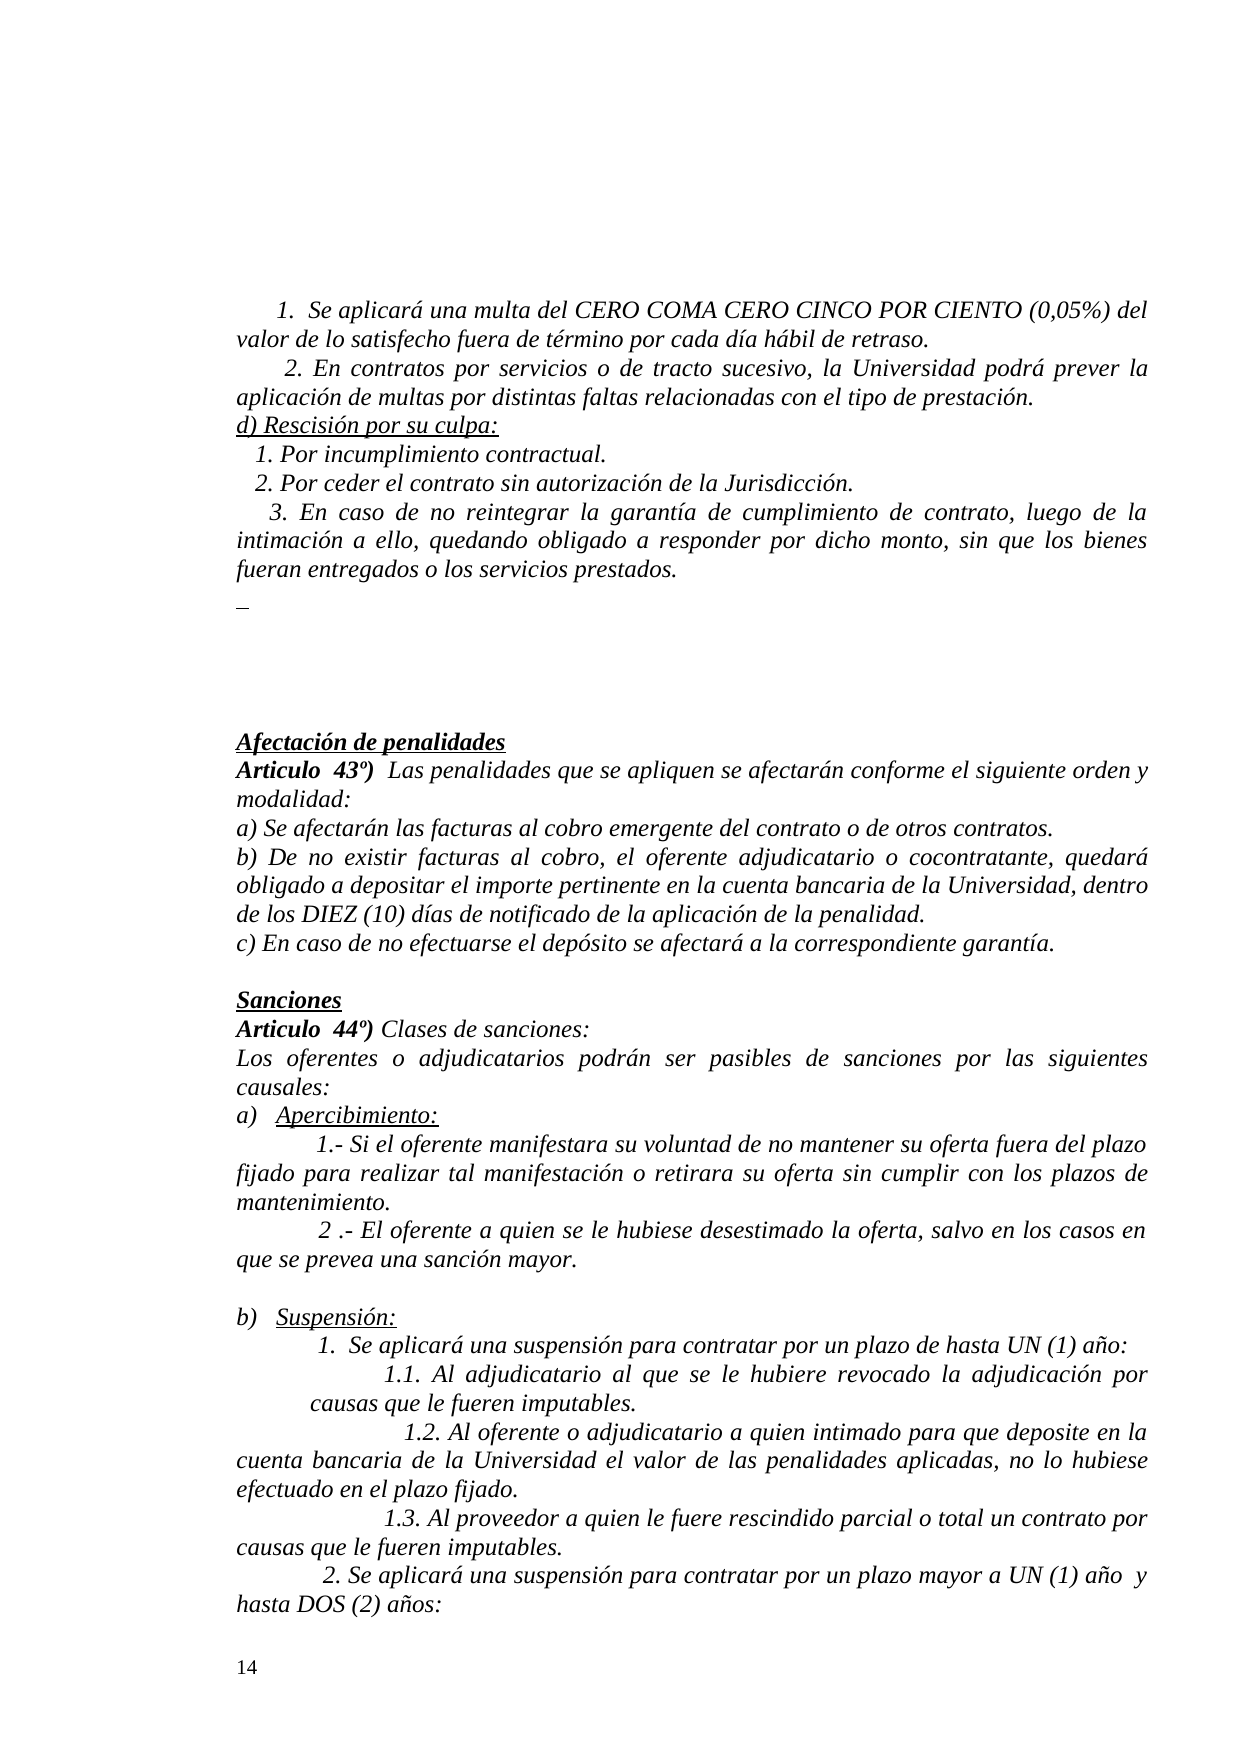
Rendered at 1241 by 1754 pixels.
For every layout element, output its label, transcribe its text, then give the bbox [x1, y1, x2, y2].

text a) Apercibimiento: [236, 1100, 1152, 1129]
text 1.1. Al adjudicatario al que se le hubiere revocado la adjudicación por causas que le fueren imputables. [310, 1359, 1152, 1417]
text 1.- Si el oferente manifestara su voluntad de no mantener su oferta fuera del plazo fijado para realizar tal manifestación o retirara su oferta sin cumplir con los plazos de mantenimiento. [236, 1129, 1152, 1215]
text 1.2. Al oferente o adjudicatario a quien intimado para que deposite en la cuenta bancaria de la Universidad el valor de las penalidades aplicadas, no lo hubiese efectuado en el plazo fijado. [236, 1417, 1152, 1503]
text Sanciones [236, 985, 1152, 1014]
text d) Rescisión por su culpa: [236, 410, 1152, 439]
text c) En caso de no efectuarse el depósito se afectará a la correspondiente garantía. [236, 928, 1152, 957]
text Los oferentes o adjudicatarios podrán ser pasibles de sanciones por las siguientes causales: [236, 1043, 1152, 1100]
text 1. Se aplicará una multa del CERO COMA CERO CINCO POR CIENTO (0,05%) del valor de lo satisfecho fuera de término por cada día hábil de retraso. [236, 295, 1152, 353]
text 1. Por incumplimiento contractual. [236, 439, 1152, 468]
text 2. Se aplicará una suspensión para contratar por un plazo mayor a UN (1) año y hasta DOS (2) años: [236, 1560, 1152, 1618]
text 1.3. Al proveedor a quien le fuere rescindido parcial o total un contrato por causas que le fueren imputables. [236, 1503, 1152, 1560]
text 1. Se aplicará una suspensión para contratar por un plazo de hasta UN (1) año: [236, 1330, 1152, 1359]
text 2 .- El oferente a quien se le hubiese desestimado la oferta, salvo en los casos en que se prevea una sanción mayor. [236, 1215, 1152, 1273]
text Articulo 43º) Las penalidades que se apliquen se afectarán conforme el siguiente orden y modalidad: [236, 755, 1152, 813]
text a) Se afectarán las facturas al cobro emergente del contrato o de otros contratos. [236, 813, 1152, 842]
text Articulo 44º) Clases de sanciones: [236, 1014, 1152, 1043]
text 2. Por ceder el contrato sin autorización de la Jurisdicción. [236, 468, 1152, 497]
text 2. En contratos por servicios o de tracto sucesivo, la Universidad podrá prever la aplicación de multas por distintas faltas relacionadas con el tipo de prestación. [236, 353, 1152, 410]
text b) De no existir facturas al cobro, el oferente adjudicatario o cocontratante, quedará obligado a depositar el importe pertinente en la cuenta bancaria de la Universidad, dentro de los DIEZ (10) días de notificado de la aplicación de la penalidad. [236, 842, 1152, 928]
text 3. En caso de no reintegrar la garantía de cumplimiento de contrato, luego de la intimación a ello, quedando obligado a responder por dicho monto, sin que los bienes fueran entregados o los servicios prestados. [236, 497, 1152, 583]
text Afectación de penalidades [236, 727, 1152, 755]
text b) Suspensión: [236, 1302, 1152, 1330]
